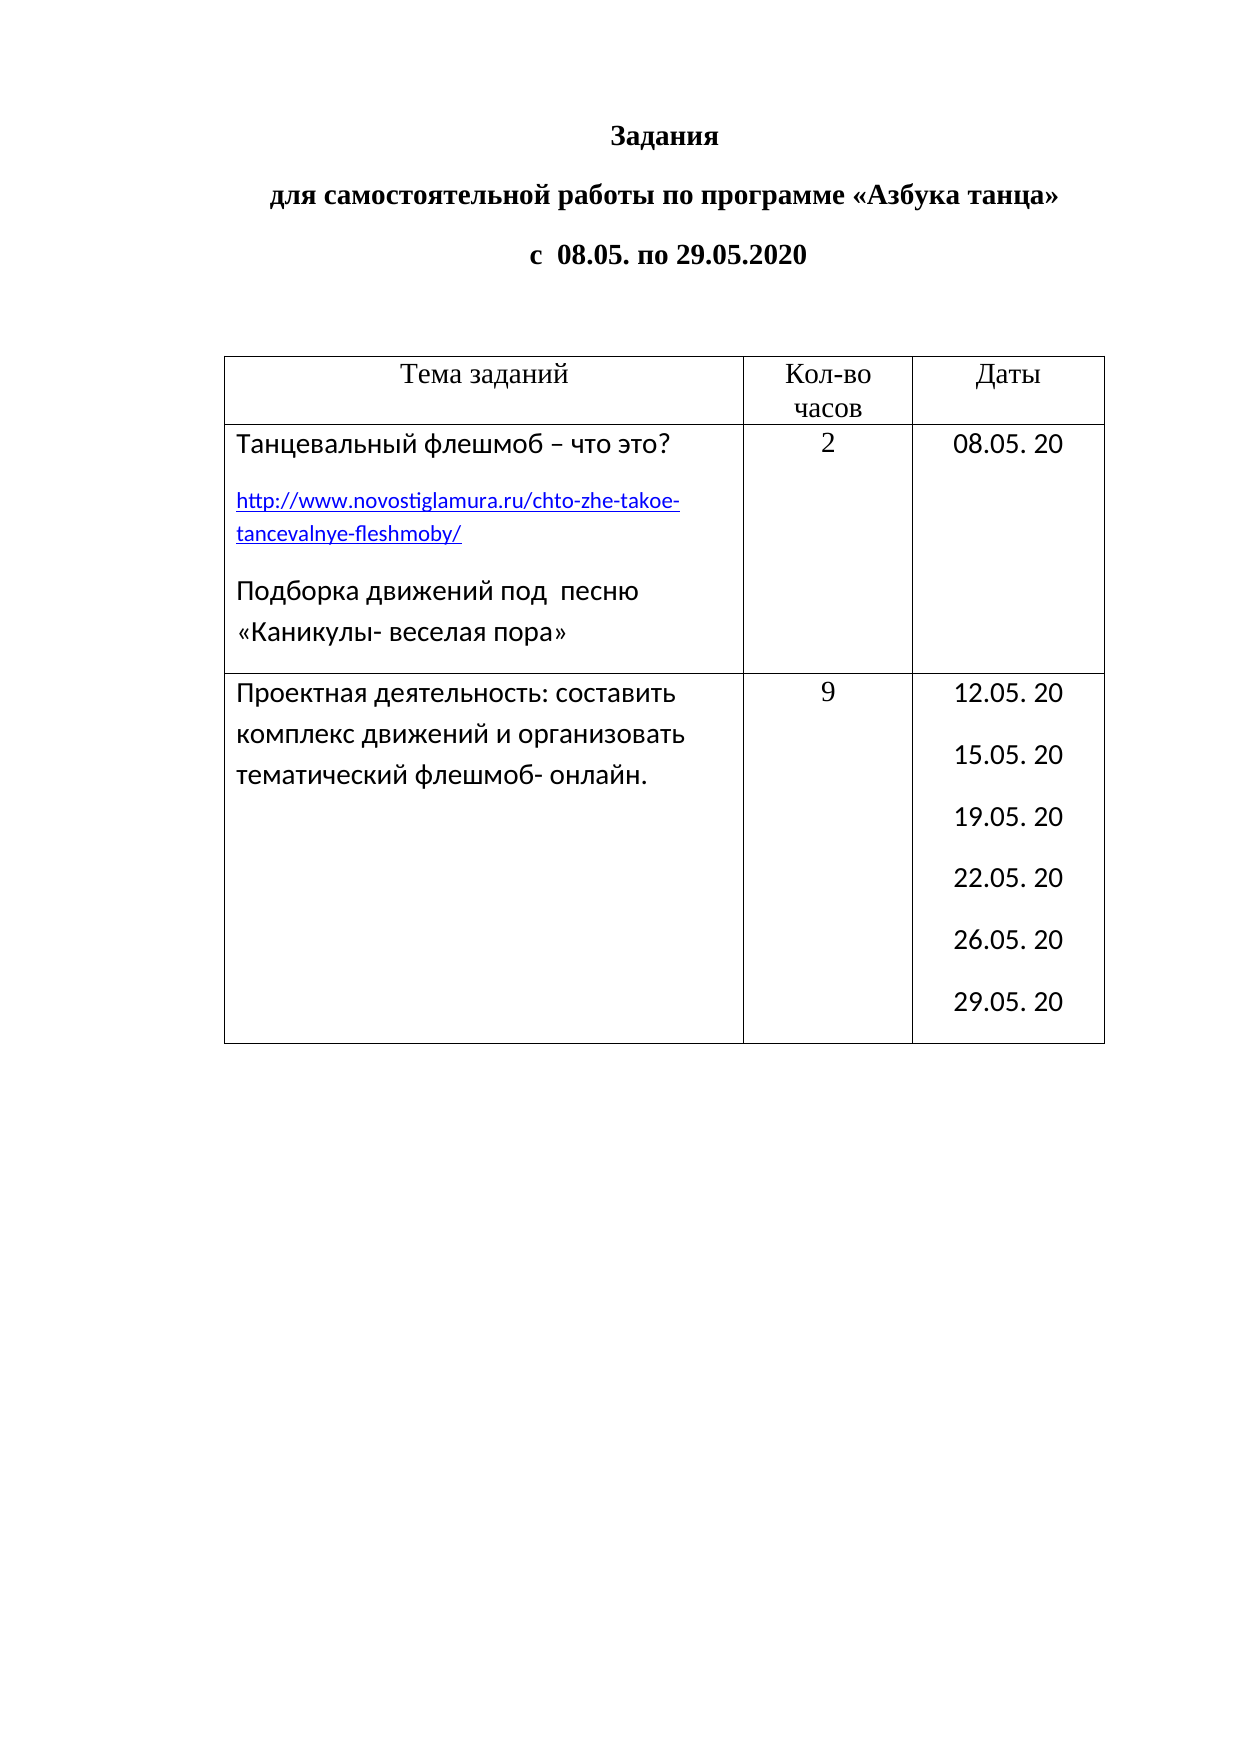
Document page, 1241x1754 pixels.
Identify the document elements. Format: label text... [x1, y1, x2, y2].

table_header Тема заданий [225, 357, 743, 424]
table_cell 9 [744, 674, 912, 1043]
text Задания [177, 118, 1152, 152]
table_cell 12.05. 20 15.05. 20 19.05. 20 22.05. 20 26.05. 20 29.05. 20 [913, 674, 1104, 1043]
table_header Даты [913, 357, 1104, 424]
table_cell 08.05. 20 [913, 425, 1104, 673]
table_header Кол-во часов [744, 357, 912, 424]
text с 08.05. по 29.05.2020 [177, 237, 1152, 270]
table_cell 2 [744, 425, 912, 673]
table_cell Проектная деятельность: составить комплекс движений и организовать тематический флешмоб- онлайн. [225, 674, 743, 1043]
table_cell Танцевальный флешмоб – что это? http://www.novostiglamura.ru/chto-zhe-takoe-tancevalnye-fleshmoby/ Подборка движений под песню «Каникулы- веселая пора» [225, 425, 743, 673]
text для самостоятельной работы по программе «Азбука танца» [177, 177, 1152, 211]
